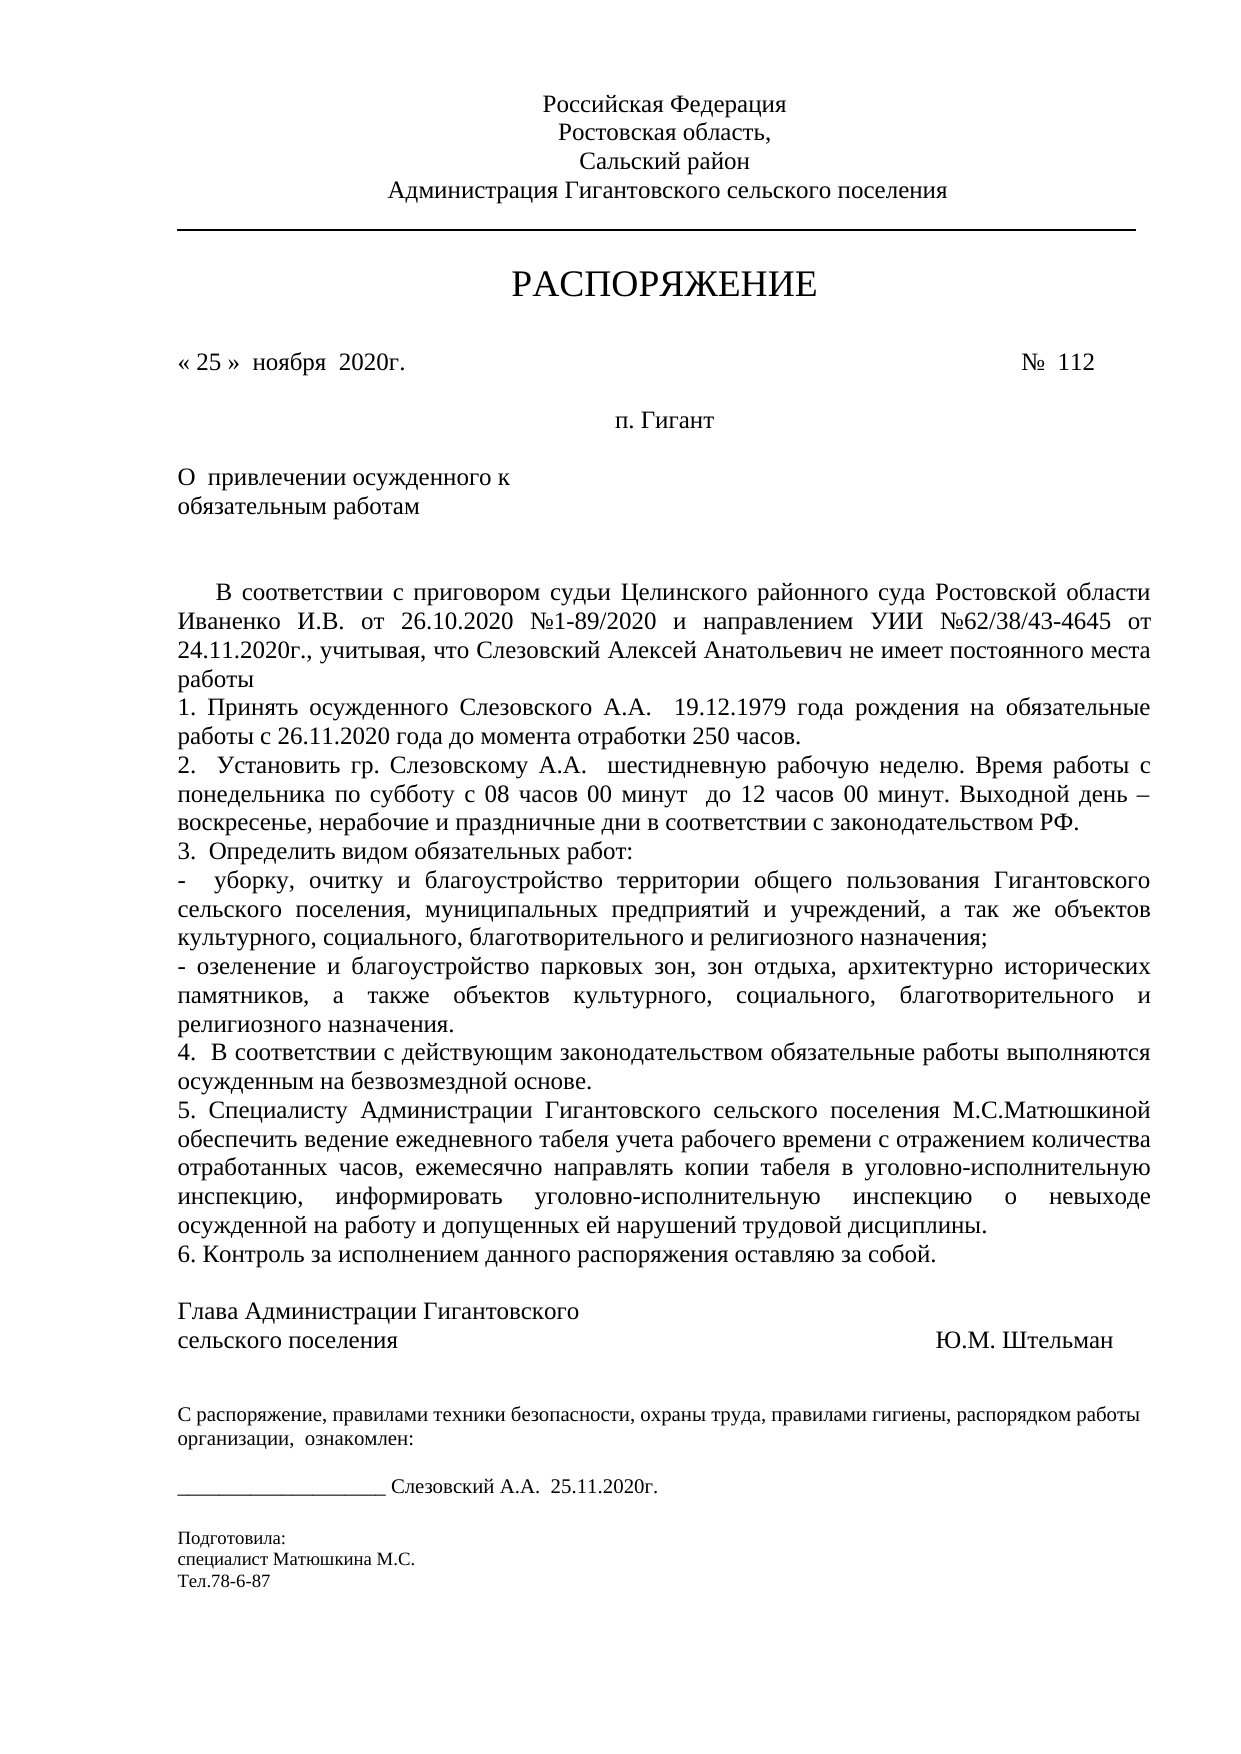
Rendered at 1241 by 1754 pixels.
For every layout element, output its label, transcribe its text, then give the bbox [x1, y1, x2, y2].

text 6. Контроль за исполнением данного распоряжения оставляю за собой. [177, 1239, 1152, 1267]
text 3. Определить видом обязательных работ: [177, 836, 1152, 865]
text Подготовила: [177, 1527, 1152, 1548]
text Администрация Гигантовского сельского поселения [177, 175, 1152, 204]
text Сальский район [177, 146, 1152, 175]
text В соответствии с приговором судьи Целинского районного суда Ростовской области Иваненко И.В. от 26.10.2020 №1-89/2020 и направлением УИИ №62/38/43-4645 от 24.11.2020г., учитывая, что Слезовский Алексей Анатольевич не имеет постоянного места работы [177, 577, 1152, 692]
text обязательным работам [177, 491, 1152, 520]
text О привлечении осужденного к [177, 462, 1152, 491]
text 2. Установить гр. Слезовскому А.А. шестидневную рабочую неделю. Время работы с понедельника по субботу с 08 часов 00 минут до 12 часов 00 минут. Выходной день – воскресенье, нерабочие и праздничные дни в соответствии с законодательством РФ. [177, 750, 1152, 836]
text Российская Федерация [177, 89, 1152, 117]
text - уборку, очитку и благоустройство территории общего пользования Гигантовского сельского поселения, муниципальных предприятий и учреждений, а так же объектов культурного, социального, благотворительного и религиозного назначения; [177, 865, 1152, 951]
text Глава Администрации Гигантовского [177, 1296, 1152, 1325]
text Тел.78-6-87 [177, 1570, 1152, 1591]
text специалист Матюшкина М.С. [177, 1548, 1152, 1570]
text С распоряжение, правилами техники безопасности, охраны труда, правилами гигиены, распорядком работы организации, ознакомлен: [177, 1402, 1152, 1450]
text « 25 » ноября 2020г. № 112 [177, 347, 1152, 376]
text 5. Специалисту Администрации Гигантовского сельского поселения М.С.Матюшкиной обеспечить ведение ежедневного табеля учета рабочего времени с отражением количества отработанных часов, ежемесячно направлять копии табеля в уголовно-исполнительную инспекцию, информировать уголовно-исполнительную инспекцию о невыходе осужденной на работу и допущенных ей нарушений трудовой дисциплины. [177, 1095, 1152, 1239]
text 4. В соответствии с действующим законодательством обязательные работы выполняются осужденным на безвозмездной основе. [177, 1037, 1152, 1095]
text п. Гигант [177, 405, 1152, 434]
text ____________________ Слезовский А.А. 25.11.2020г. [177, 1474, 1152, 1498]
text 1. Принять осужденного Слезовского А.А. 19.12.1979 года рождения на обязательные работы с 26.11.2020 года до момента отработки 250 часов. [177, 692, 1152, 750]
text РАСПОРЯЖЕНИЕ [177, 261, 1152, 304]
text сельского поселения Ю.М. Штельман [177, 1325, 1152, 1354]
text - озеленение и благоустройство парковых зон, зон отдыха, архитектурно исторических памятников, а также объектов культурного, социального, благотворительного и религиозного назначения. [177, 951, 1152, 1037]
text Ростовская область, [177, 117, 1152, 146]
